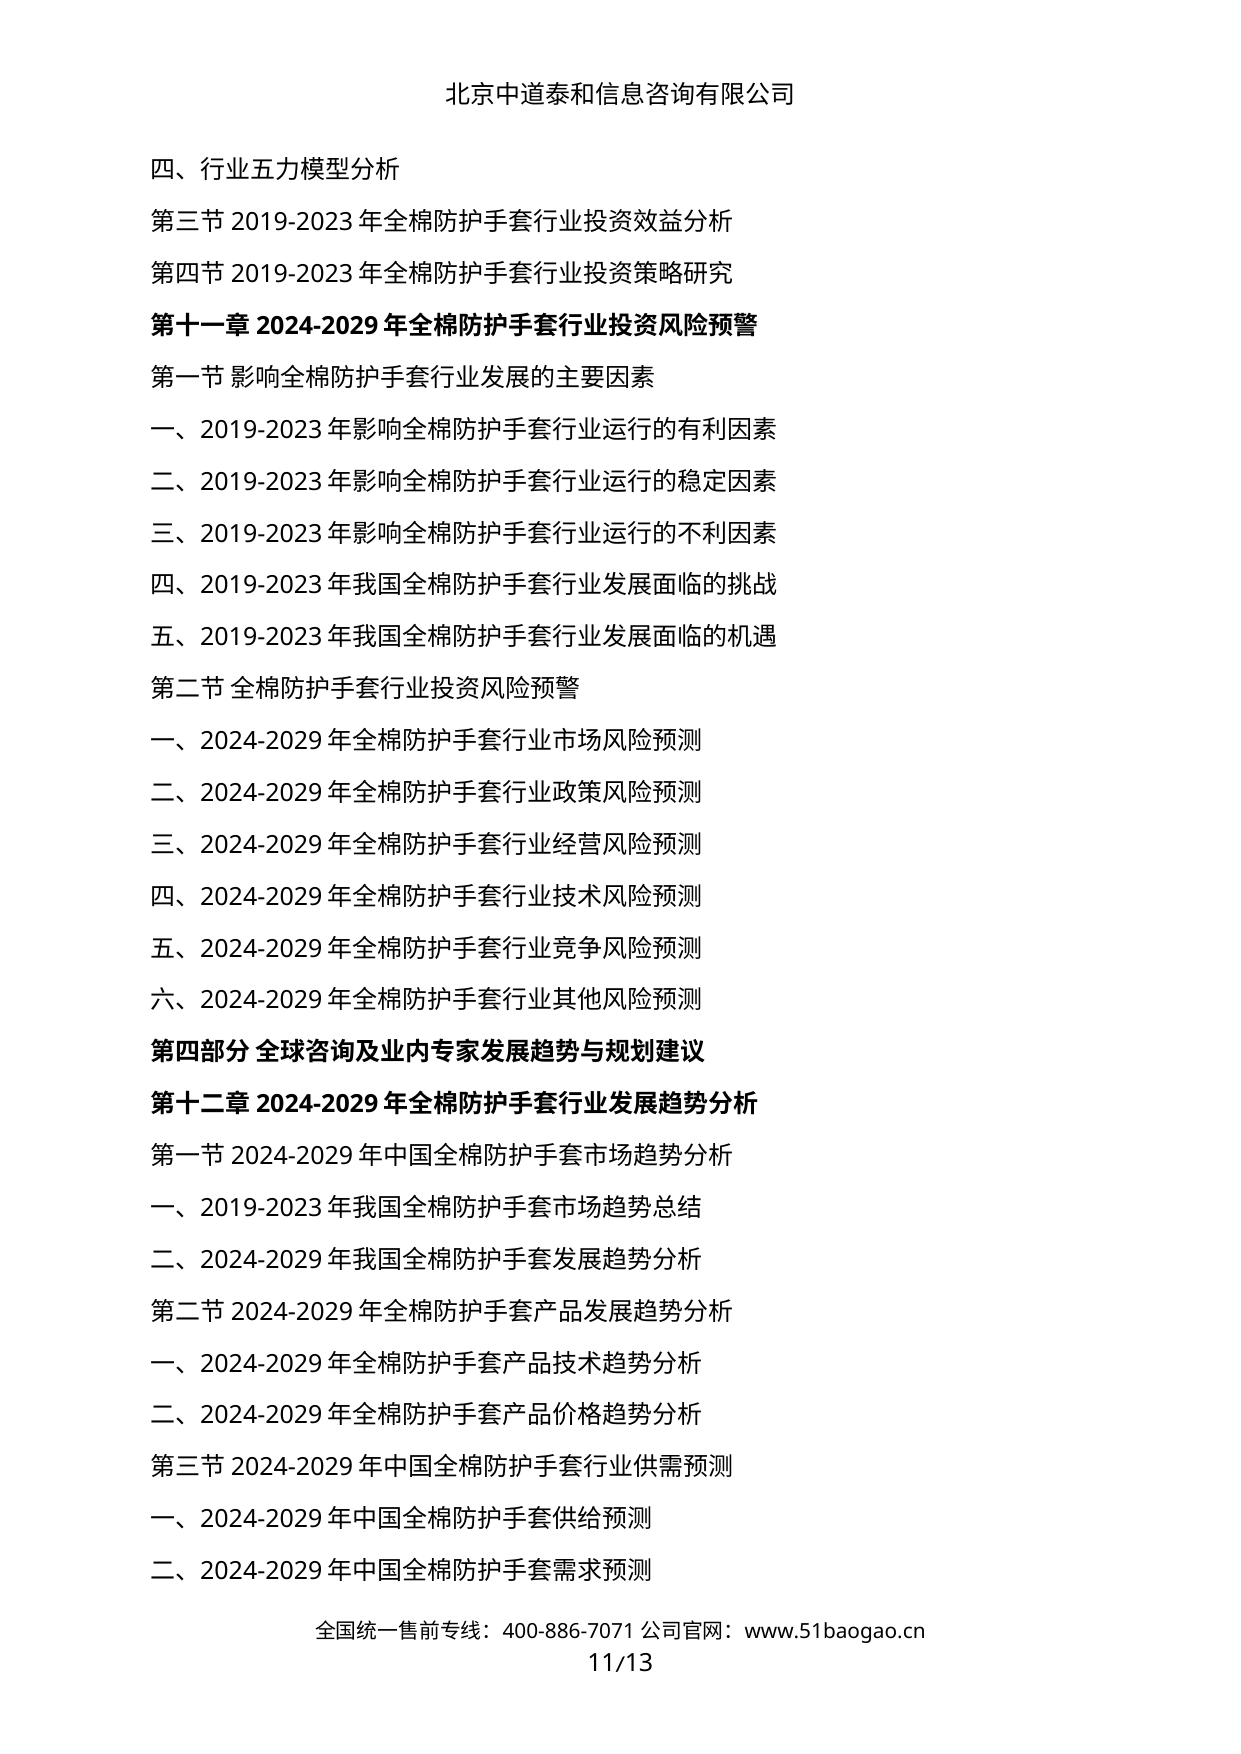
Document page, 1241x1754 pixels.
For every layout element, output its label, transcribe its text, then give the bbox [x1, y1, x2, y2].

text 二、2019-2023年影响全棉防护手套行业运行的稳定因素 [150, 461, 1090, 497]
text 第三节 2024-2029年中国全棉防护手套行业供需预测 [150, 1447, 1090, 1483]
text 二、2024-2029年全棉防护手套产品价格趋势分析 [150, 1395, 1090, 1431]
text 五、2024-2029年全棉防护手套行业竞争风险预测 [150, 928, 1090, 964]
text 一、2024-2029年全棉防护手套产品技术趋势分析 [150, 1343, 1090, 1379]
text 第十二章 2024-2029年全棉防护手套行业发展趋势分析 [150, 1084, 1090, 1120]
text 二、2024-2029年中国全棉防护手套需求预测 [150, 1551, 1090, 1587]
text 一、2019-2023年影响全棉防护手套行业运行的有利因素 [150, 409, 1090, 446]
text 三、2024-2029年全棉防护手套行业经营风险预测 [150, 824, 1090, 861]
text 第一节 2024-2029年中国全棉防护手套市场趋势分析 [150, 1136, 1090, 1172]
text 五、2019-2023年我国全棉防护手套行业发展面临的机遇 [150, 617, 1090, 653]
text 四、行业五力模型分析 [150, 150, 1090, 186]
text 二、2024-2029年我国全棉防护手套发展趋势分析 [150, 1239, 1090, 1276]
text 一、2019-2023年我国全棉防护手套市场趋势总结 [150, 1187, 1090, 1224]
text 第二节 2024-2029年全棉防护手套产品发展趋势分析 [150, 1291, 1090, 1327]
text 六、2024-2029年全棉防护手套行业其他风险预测 [150, 980, 1090, 1016]
text 四、2024-2029年全棉防护手套行业技术风险预测 [150, 876, 1090, 912]
text 第四部分 全球咨询及业内专家发展趋势与规划建议 [150, 1032, 1090, 1068]
text 第二节 全棉防护手套行业投资风险预警 [150, 669, 1090, 705]
text 一、2024-2029年中国全棉防护手套供给预测 [150, 1499, 1090, 1535]
text 第三节 2019-2023年全棉防护手套行业投资效益分析 [150, 202, 1090, 238]
text 二、2024-2029年全棉防护手套行业政策风险预测 [150, 772, 1090, 809]
text 第四节 2019-2023年全棉防护手套行业投资策略研究 [150, 254, 1090, 290]
text 一、2024-2029年全棉防护手套行业市场风险预测 [150, 721, 1090, 757]
text 三、2019-2023年影响全棉防护手套行业运行的不利因素 [150, 513, 1090, 549]
text 第一节 影响全棉防护手套行业发展的主要因素 [150, 357, 1090, 394]
text 第十一章 2024-2029年全棉防护手套行业投资风险预警 [150, 306, 1090, 342]
text 四、2019-2023年我国全棉防护手套行业发展面临的挑战 [150, 565, 1090, 601]
